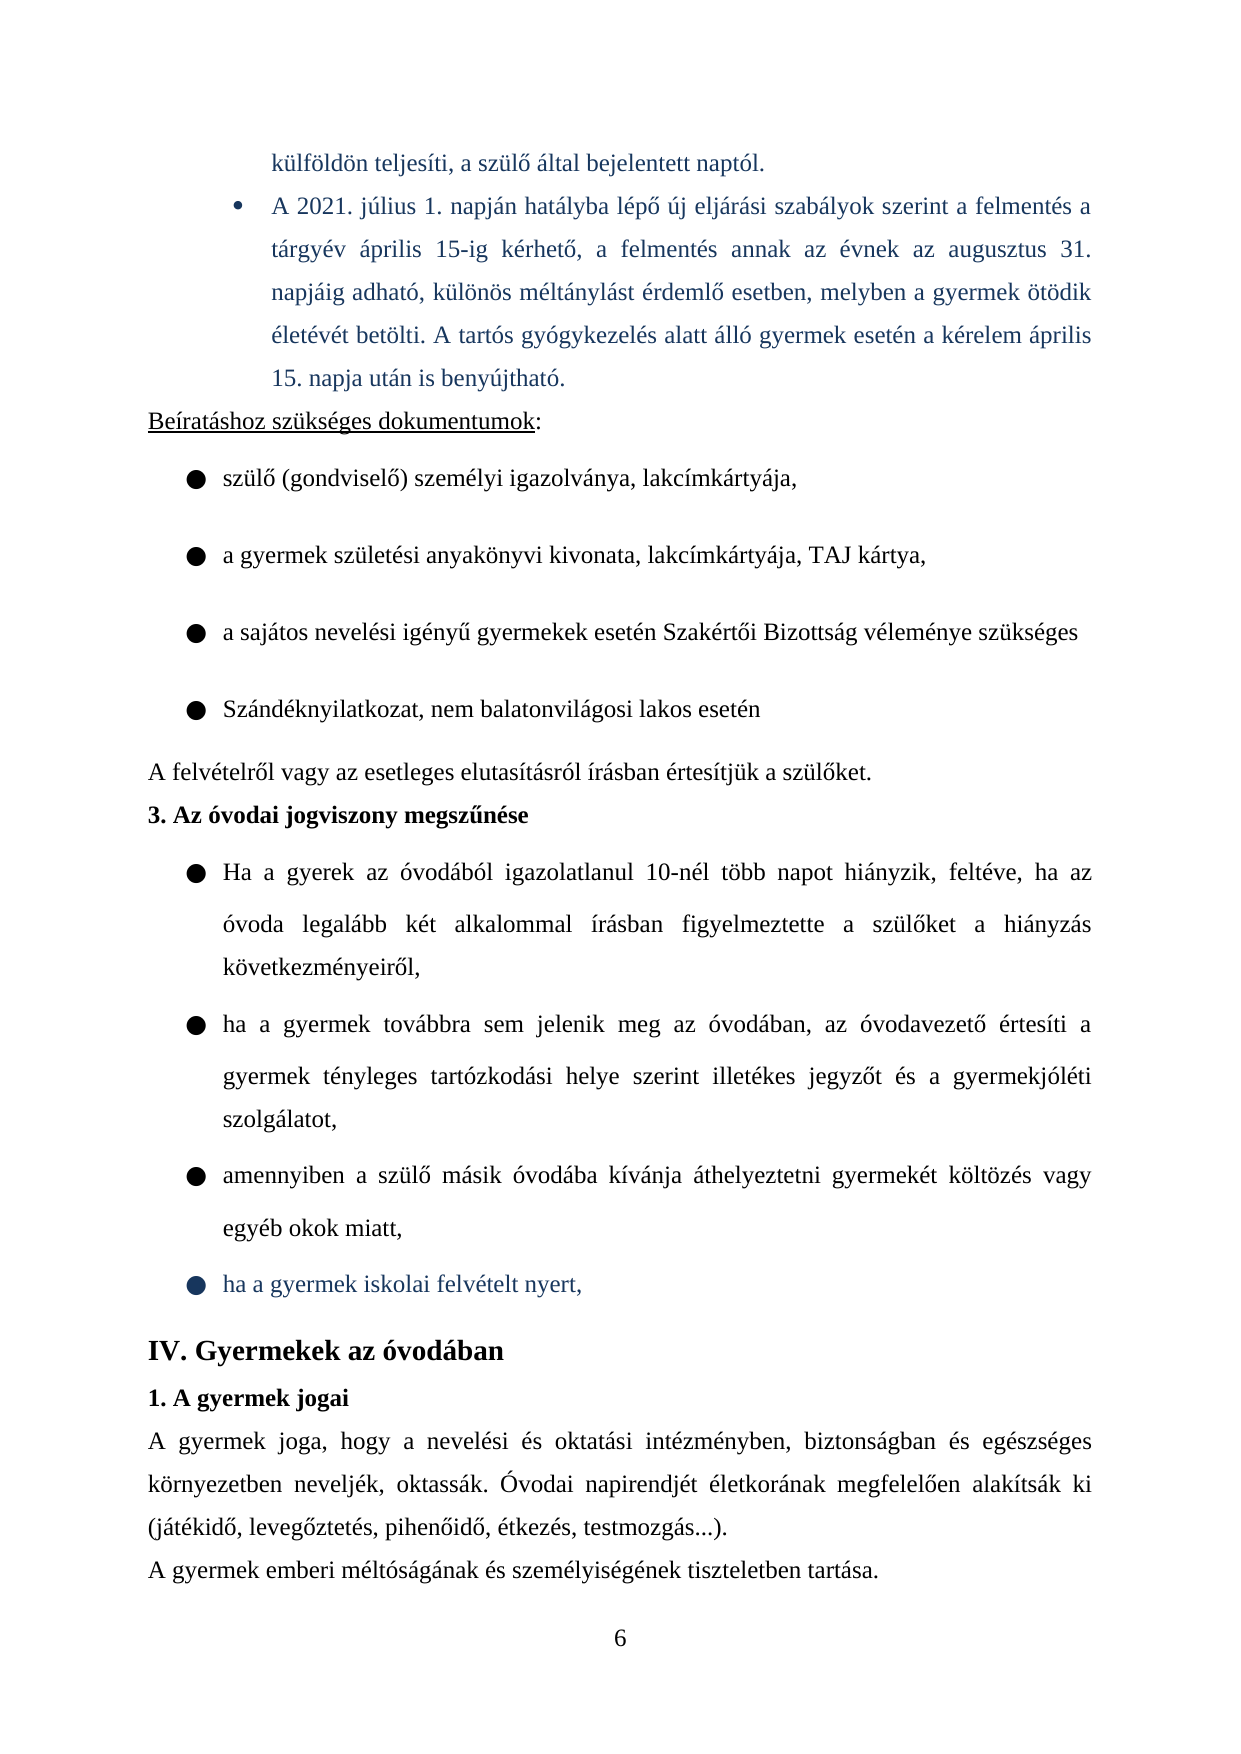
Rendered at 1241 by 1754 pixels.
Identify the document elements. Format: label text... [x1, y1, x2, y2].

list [233, 148, 1093, 176]
text Beíratáshoz szükséges dokumentumok: [148, 406, 1093, 435]
list amennyiben a szülő másik óvodába kívánja áthelyeztetni gyermekét költözés vagy egyéb okok miatt, [185, 1147, 1093, 1241]
text A felvételről vagy az esetleges elutasításról írásban értesítjük a szülőket. [148, 757, 1093, 786]
list Ha a gyerek az óvodából igazolatlanul 10-nél több napot hiányzik, feltéve, ha az óvoda legalább két alkalommal írásban figyelmeztette a szülőket a hiányzás következményeiről, [185, 843, 1093, 981]
list Szándéknyilatkozat, nem balatonvilágosi lakos esetén [185, 680, 1093, 731]
list a gyermek születési anyakönyvi kivonata, lakcímkártyája, TAJ kártya, [185, 526, 1093, 578]
list ha a gyermek továbbra sem jelenik meg az óvodában, az óvodavezető értesíti a gyermek tényleges tartózkodási helye szerint illetékes jegyzőt és a gyermekjóléti szolgálatot, [185, 995, 1093, 1133]
list szülő (gondviselő) személyi igazolványa, lakcímkártyája, [185, 449, 1093, 501]
text IV. Gyermekek az óvodában [148, 1333, 1093, 1366]
list ha a gyermek iskolai felvételt nyert, [185, 1256, 1093, 1307]
text A gyermek emberi méltóságának és személyiségének tiszteletben tartása. [148, 1555, 1093, 1584]
list A 2021. július 1. napján hatályba lépő új eljárási szabályok szerint a felmentés a tárgyév április 15-ig kérhető, a felmentés annak az évnek az augusztus 31. napjáig adható, különös méltánylást érdemlő esetben, melyben a gyermek ötödik életévét betölti. A tartós gyógykezelés alatt álló gyermek esetén a kérelem április 15. napja után is benyújtható. [233, 191, 1093, 392]
text 3. Az óvodai jogviszony megszűnése [148, 800, 1093, 829]
text 1. A gyermek jogai [148, 1383, 1093, 1412]
list a sajátos nevelési igényű gyermekek esetén Szakértői Bizottság véleménye szükséges [185, 603, 1093, 654]
text A gyermek joga, hogy a nevelési és oktatási intézményben, biztonságban és egészséges környezetben neveljék, oktassák. Óvodai napirendjét életkorának megfelelően alakítsák ki (játékidő, levegőztetés, pihenőidő, étkezés, testmozgás...). [148, 1426, 1093, 1541]
